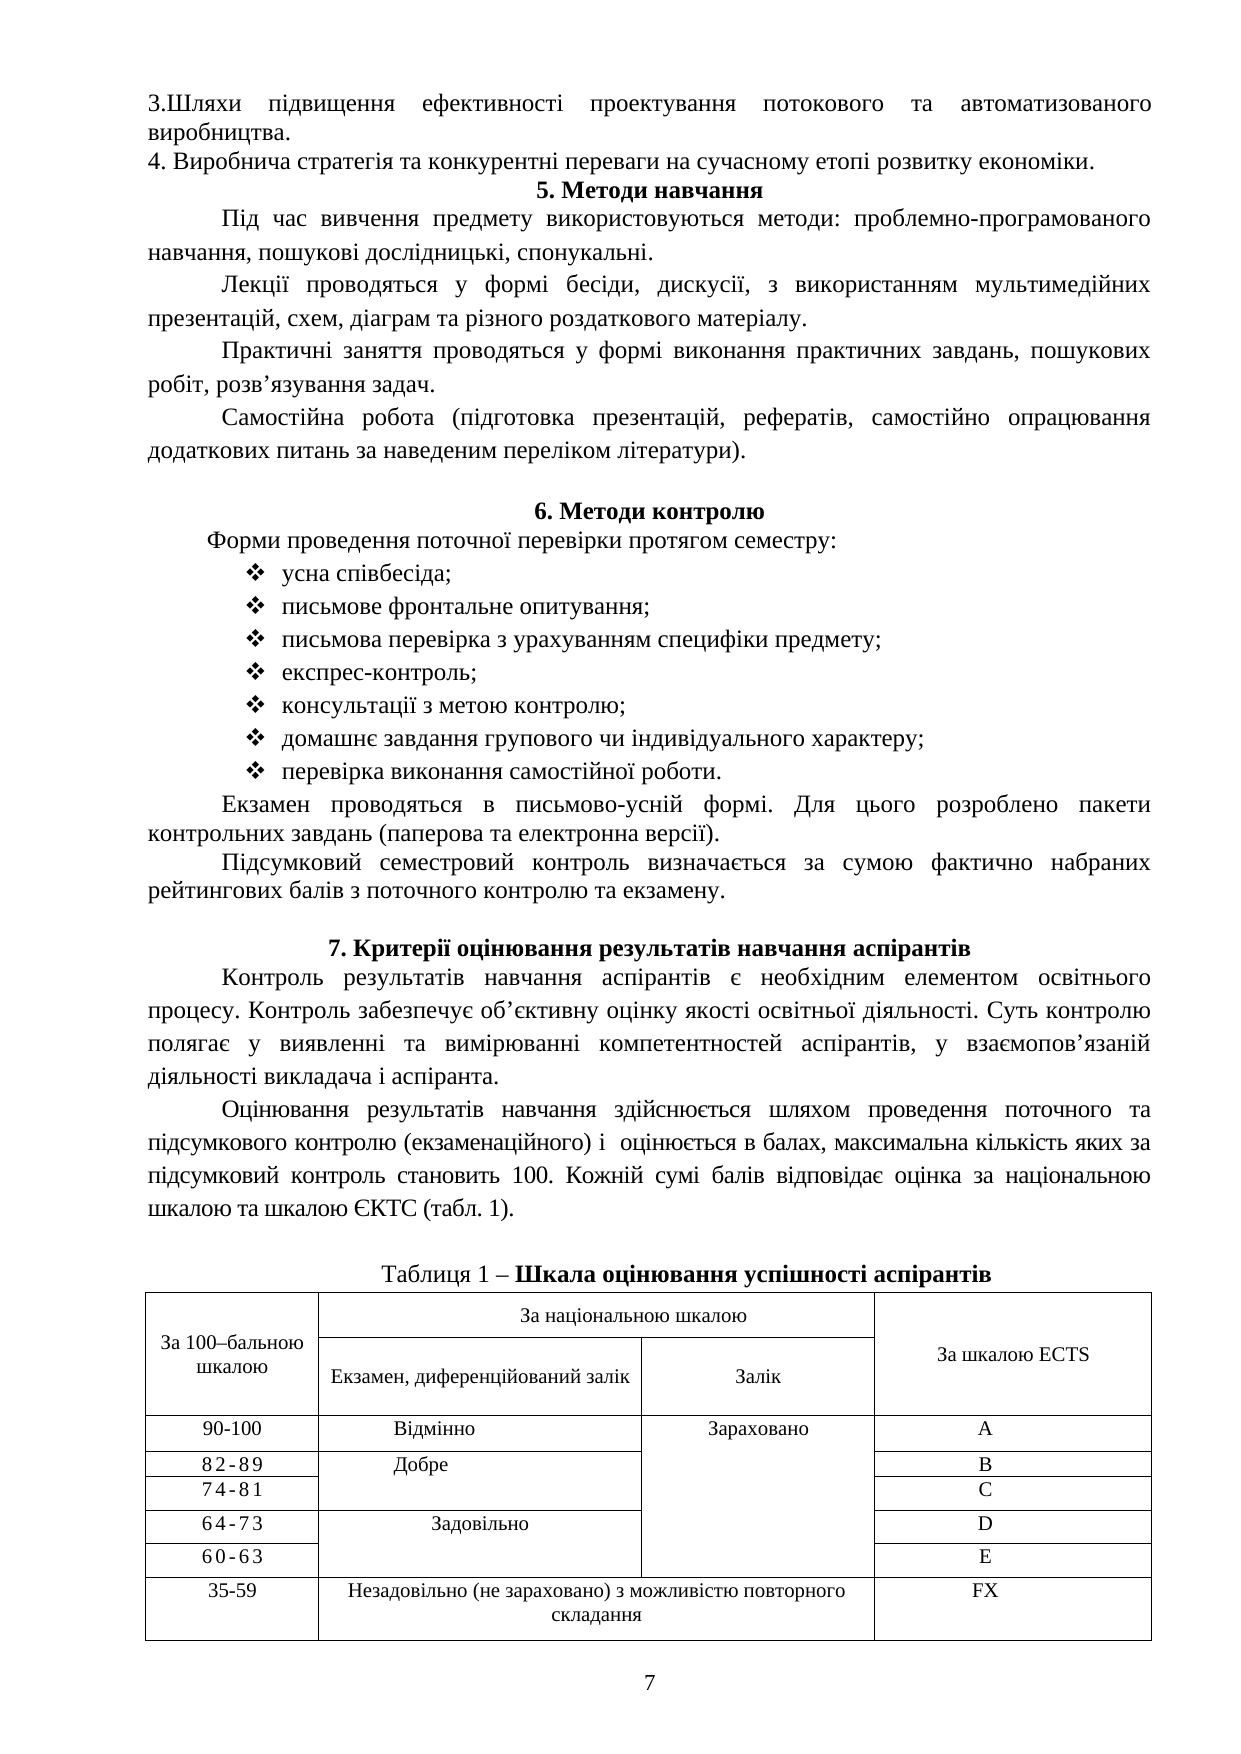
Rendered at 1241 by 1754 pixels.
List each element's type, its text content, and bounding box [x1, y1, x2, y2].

table_cell FX [875, 1578, 1151, 1640]
text Контроль результатів навчання аспірантів є необхідним елементом освітнього процесу. Контроль забезпечує об’єктивну оцінку якості освітньої діяльності. Суть контролю полягає у виявленні та вимірюванні компетентностей аспірантів, у взаємопов’язаній діяльності викладача і аспіранта. [148, 962, 1152, 1090]
table_cell 90-100 [146, 1416, 318, 1451]
text Лекції проводяться у формі бесіди, дискусії, з використанням мультимедійних презентацій, схем, діаграм та різного роздаткового матеріалу. [148, 269, 1152, 331]
table_cell 82-89 [146, 1452, 318, 1476]
table_cell 74-81 [146, 1477, 318, 1510]
text Під час вивчення предмету використовуються методи: проблемно-програмованого навчання, пошукові дослідницькі, спонукальні. [148, 203, 1152, 265]
text Практичні заняття проводяться у формі виконання практичних завдань, пошукових робіт, розв’язування задач. [148, 336, 1152, 397]
table_cell 35-59 [146, 1578, 318, 1640]
table_cell Залік [642, 1338, 874, 1415]
list консультації з метою контролю; [244, 690, 1152, 719]
text 5. Методи навчання [148, 175, 1152, 203]
table_cell 64-73 [146, 1511, 318, 1543]
text Самостійна робота (підготовка презентацій, рефератів, самостійно опрацювання додаткових питань за наведеним переліком літератури). [148, 402, 1152, 463]
table_cell Добре [319, 1452, 641, 1510]
table_cell Зараховано [642, 1416, 874, 1577]
table_cell Е [875, 1544, 1151, 1577]
text Форми проведення поточної перевірки протягом семестру: [162, 525, 1152, 554]
table_header За шкалою ЕCTS [875, 1293, 1151, 1415]
list перевірка виконання самостійної роботи. [244, 756, 1152, 785]
table_header За 100–бальною шкалою [146, 1293, 318, 1415]
text 7. Критерії оцінювання результатів навчання аспірантів [148, 933, 1152, 962]
table_cell Незадовільно (не зараховано) з можливістю повторного складання [319, 1578, 874, 1640]
table_cell Екзамен, диференційований залік [319, 1338, 641, 1415]
text 6. Методи контролю [148, 496, 1152, 525]
list домашнє завдання групового чи індивідуального характеру; [244, 723, 1152, 752]
table_cell В [875, 1452, 1151, 1476]
text 4. Виробнича стратегія та конкурентні переваги на сучасному етопі розвитку економіки. [148, 146, 1152, 175]
text Таблиця 1 – Шкала оцінювання успішності аспірантів [148, 1259, 1152, 1288]
text 3.Шляхи підвищення ефективності проектування потокового та автоматизованого виробництва. [148, 88, 1152, 146]
table_cell Задовільно [319, 1511, 641, 1577]
text Оцінювання результатів навчання здійснюється шляхом проведення поточного та підсумкового контролю (екзаменаційного) і оцінюється в балах, максимальна кількість яких за підсумковий контроль становить 100. Кожній сумі балів відповідає оцінка за національною шкалою та шкалою ЄКТС (табл. 1). [148, 1094, 1152, 1222]
text Екзамен проводяться в письмово-усній формі. Для цього розроблено пакети контрольних завдань (паперова та електронна версії). [148, 789, 1152, 847]
text Підсумковий семестровий контроль визначається за сумою фактично набраних рейтингових балів з поточного контролю та екзамену. [148, 847, 1152, 904]
table_cell А [875, 1416, 1151, 1451]
table_cell 60-63 [146, 1544, 318, 1577]
table_cell С [875, 1477, 1151, 1510]
list письмова перевірка з урахуванням специфіки предмету; [244, 624, 1152, 653]
table_cell Відмінно [319, 1416, 641, 1451]
list експрес-контроль; [244, 657, 1152, 686]
table_cell D [875, 1511, 1151, 1543]
list усна співбесіда; [244, 558, 1152, 587]
table_header За національною шкалою [319, 1293, 874, 1337]
list письмове фронтальне опитування; [244, 591, 1152, 620]
